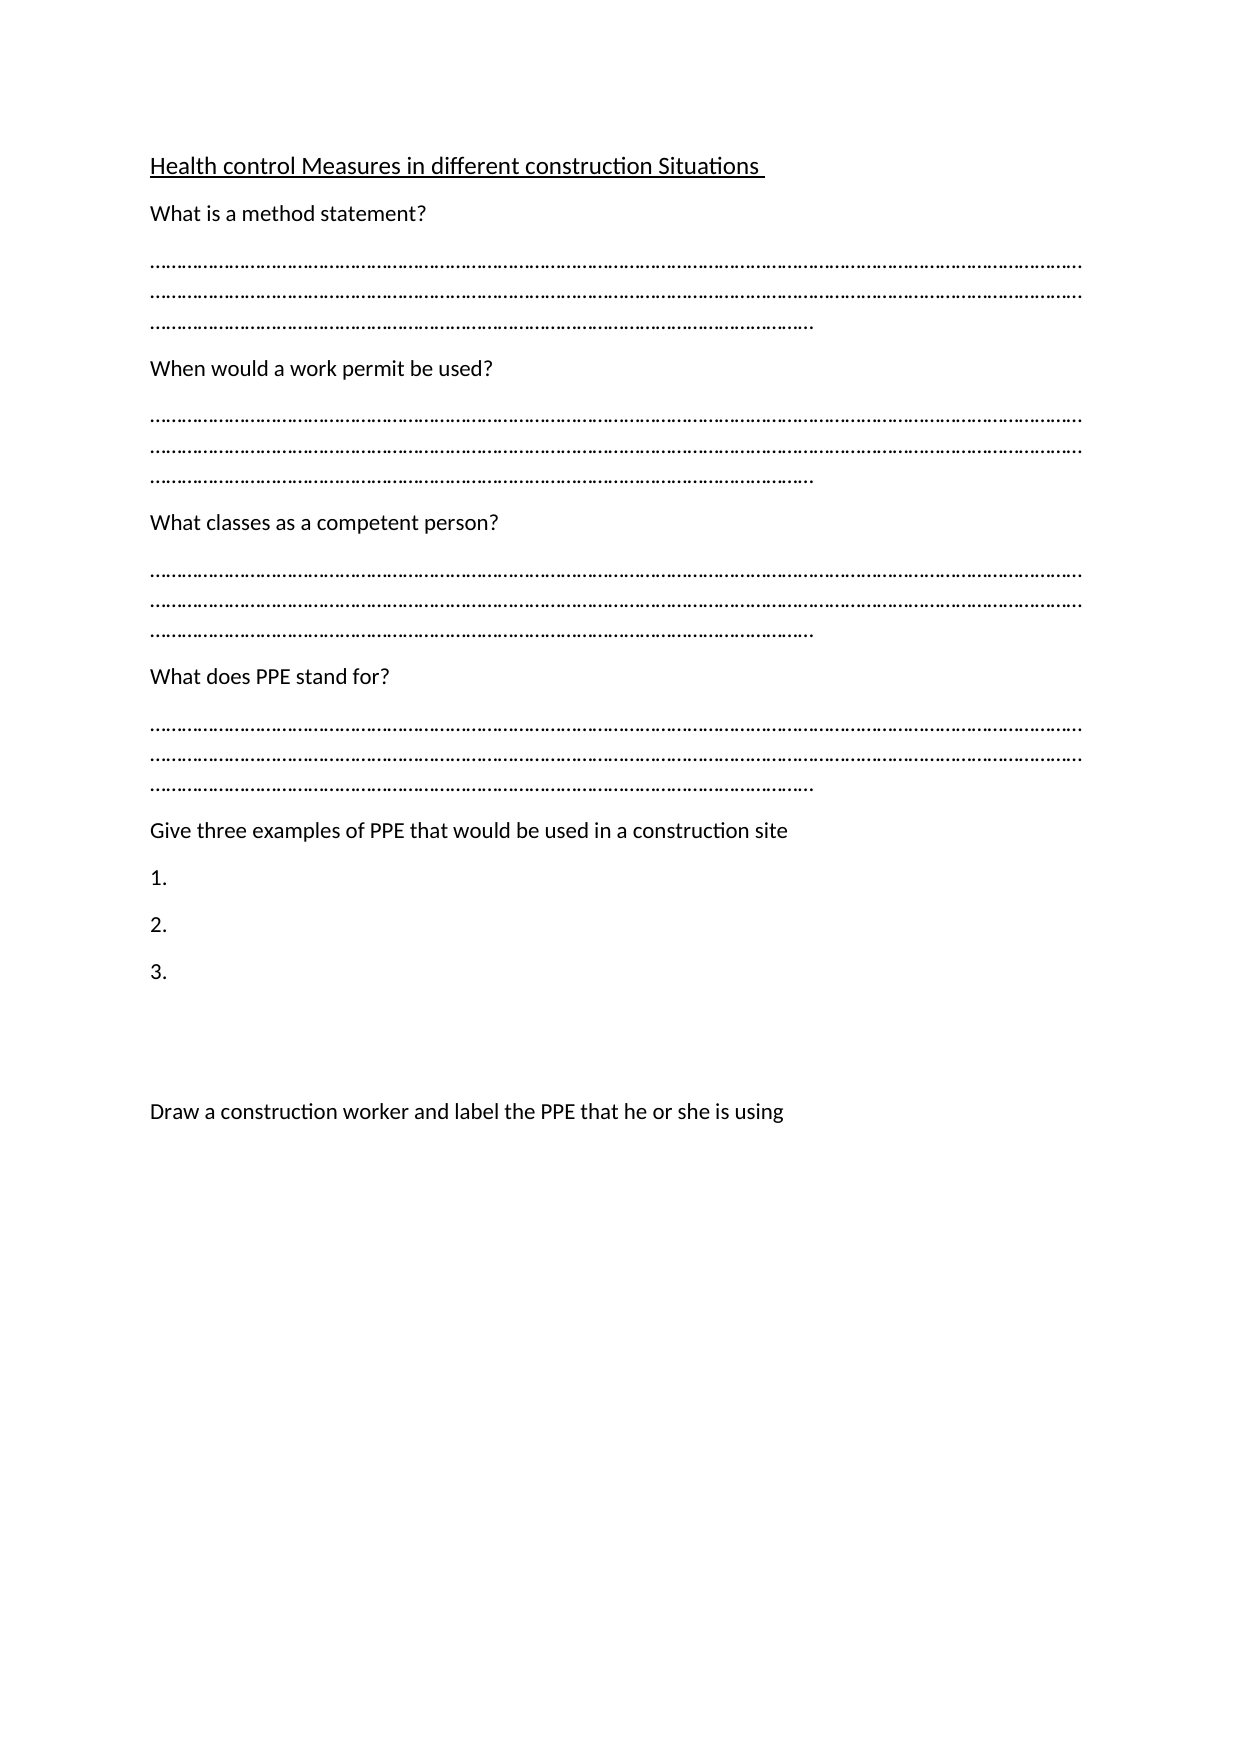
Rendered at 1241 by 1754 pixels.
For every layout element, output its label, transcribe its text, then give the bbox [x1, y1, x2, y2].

text What is a method statement? [150, 199, 1090, 228]
text 3. [150, 957, 1090, 985]
text What does PPE stand for? [150, 662, 1090, 690]
text When would a work permit be used? [150, 354, 1090, 382]
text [150, 246, 1090, 335]
text 2. [150, 910, 1090, 938]
text What classes as a competent person? [150, 508, 1090, 536]
text Give three examples of PPE that would be used in a construction site [150, 816, 1090, 844]
text Draw a construction worker and label the PPE that he or she is using [150, 1097, 1090, 1126]
text Health control Measures in different construction Situations [150, 150, 1090, 181]
text 1. [150, 863, 1090, 891]
